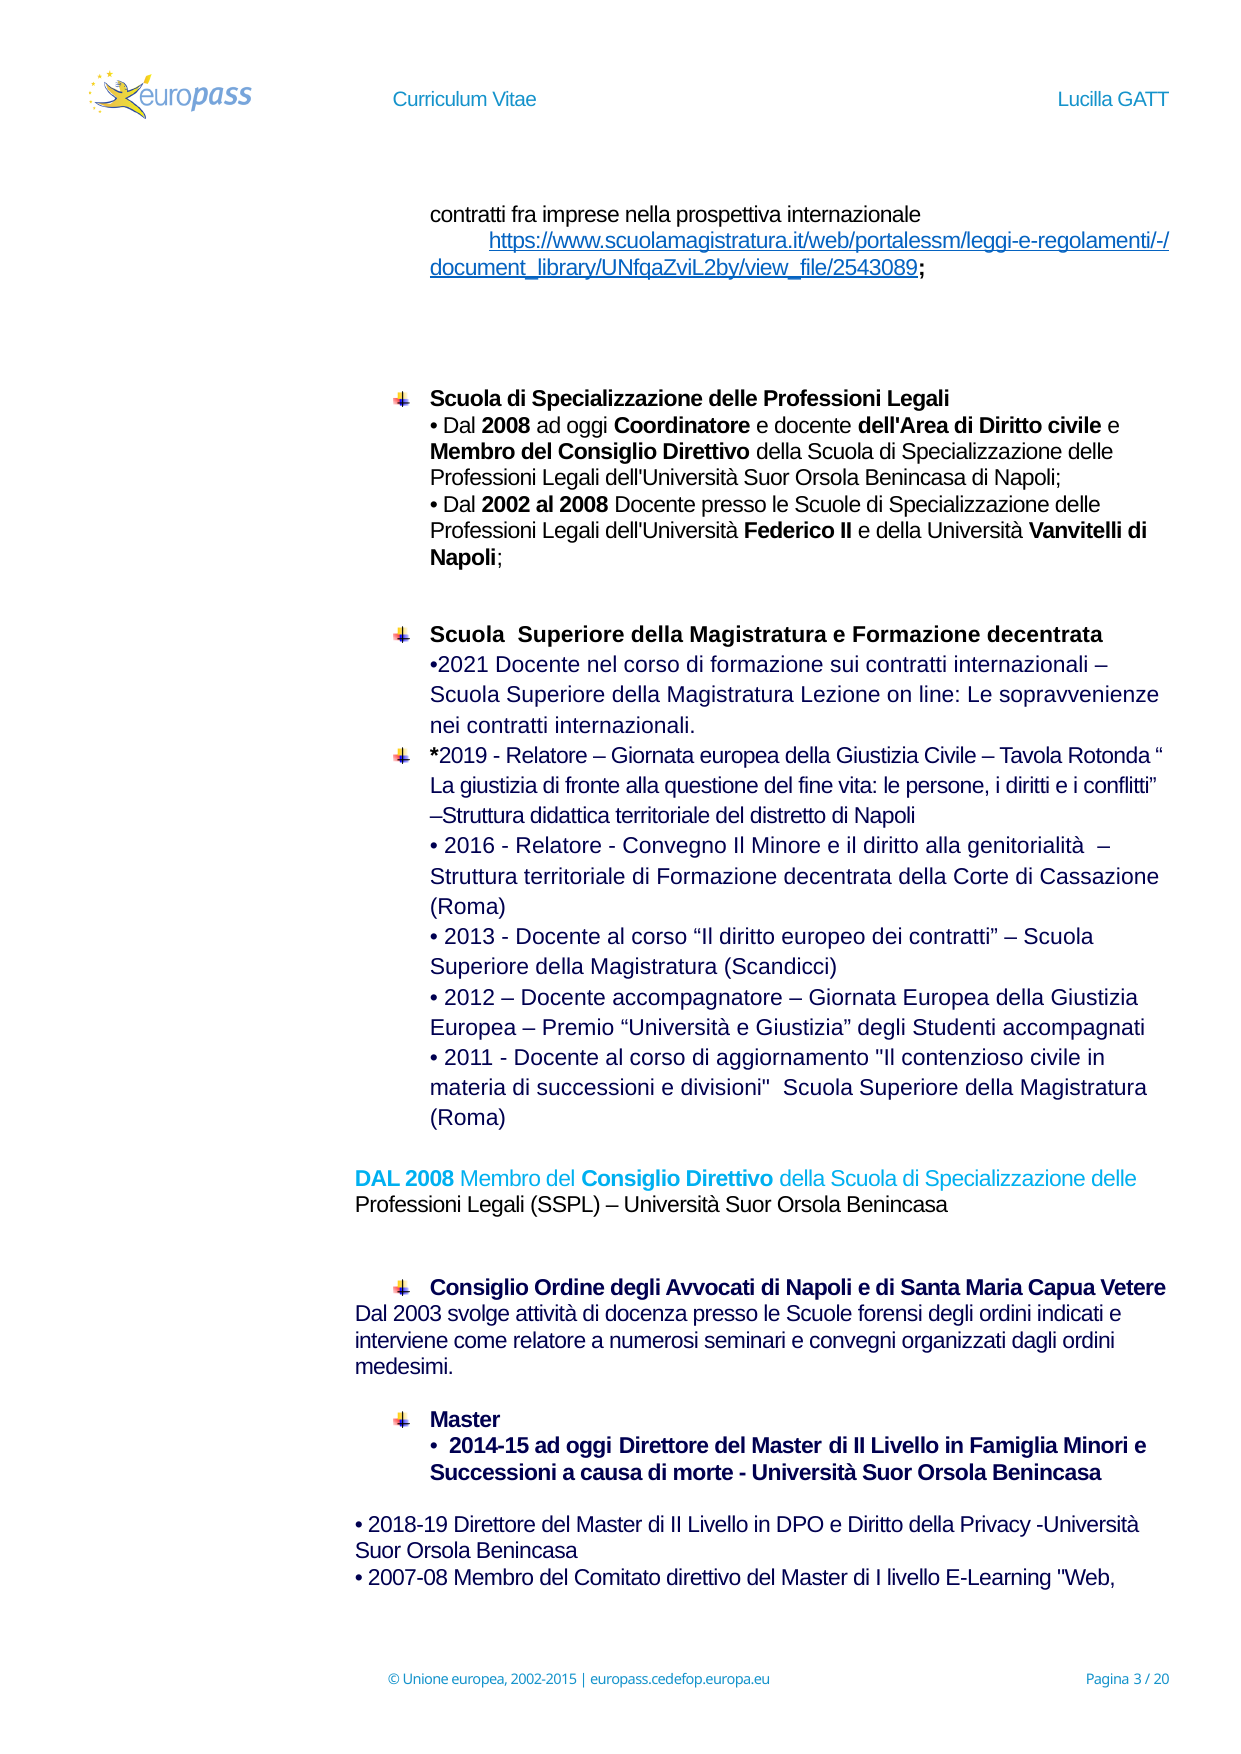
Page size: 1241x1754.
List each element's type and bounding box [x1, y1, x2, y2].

picture [393, 1278, 410, 1296]
picture [393, 1410, 410, 1428]
table_cell [355, 201, 1169, 1590]
picture [393, 390, 410, 407]
picture [88, 70, 252, 119]
picture [393, 746, 410, 764]
picture [393, 625, 410, 643]
